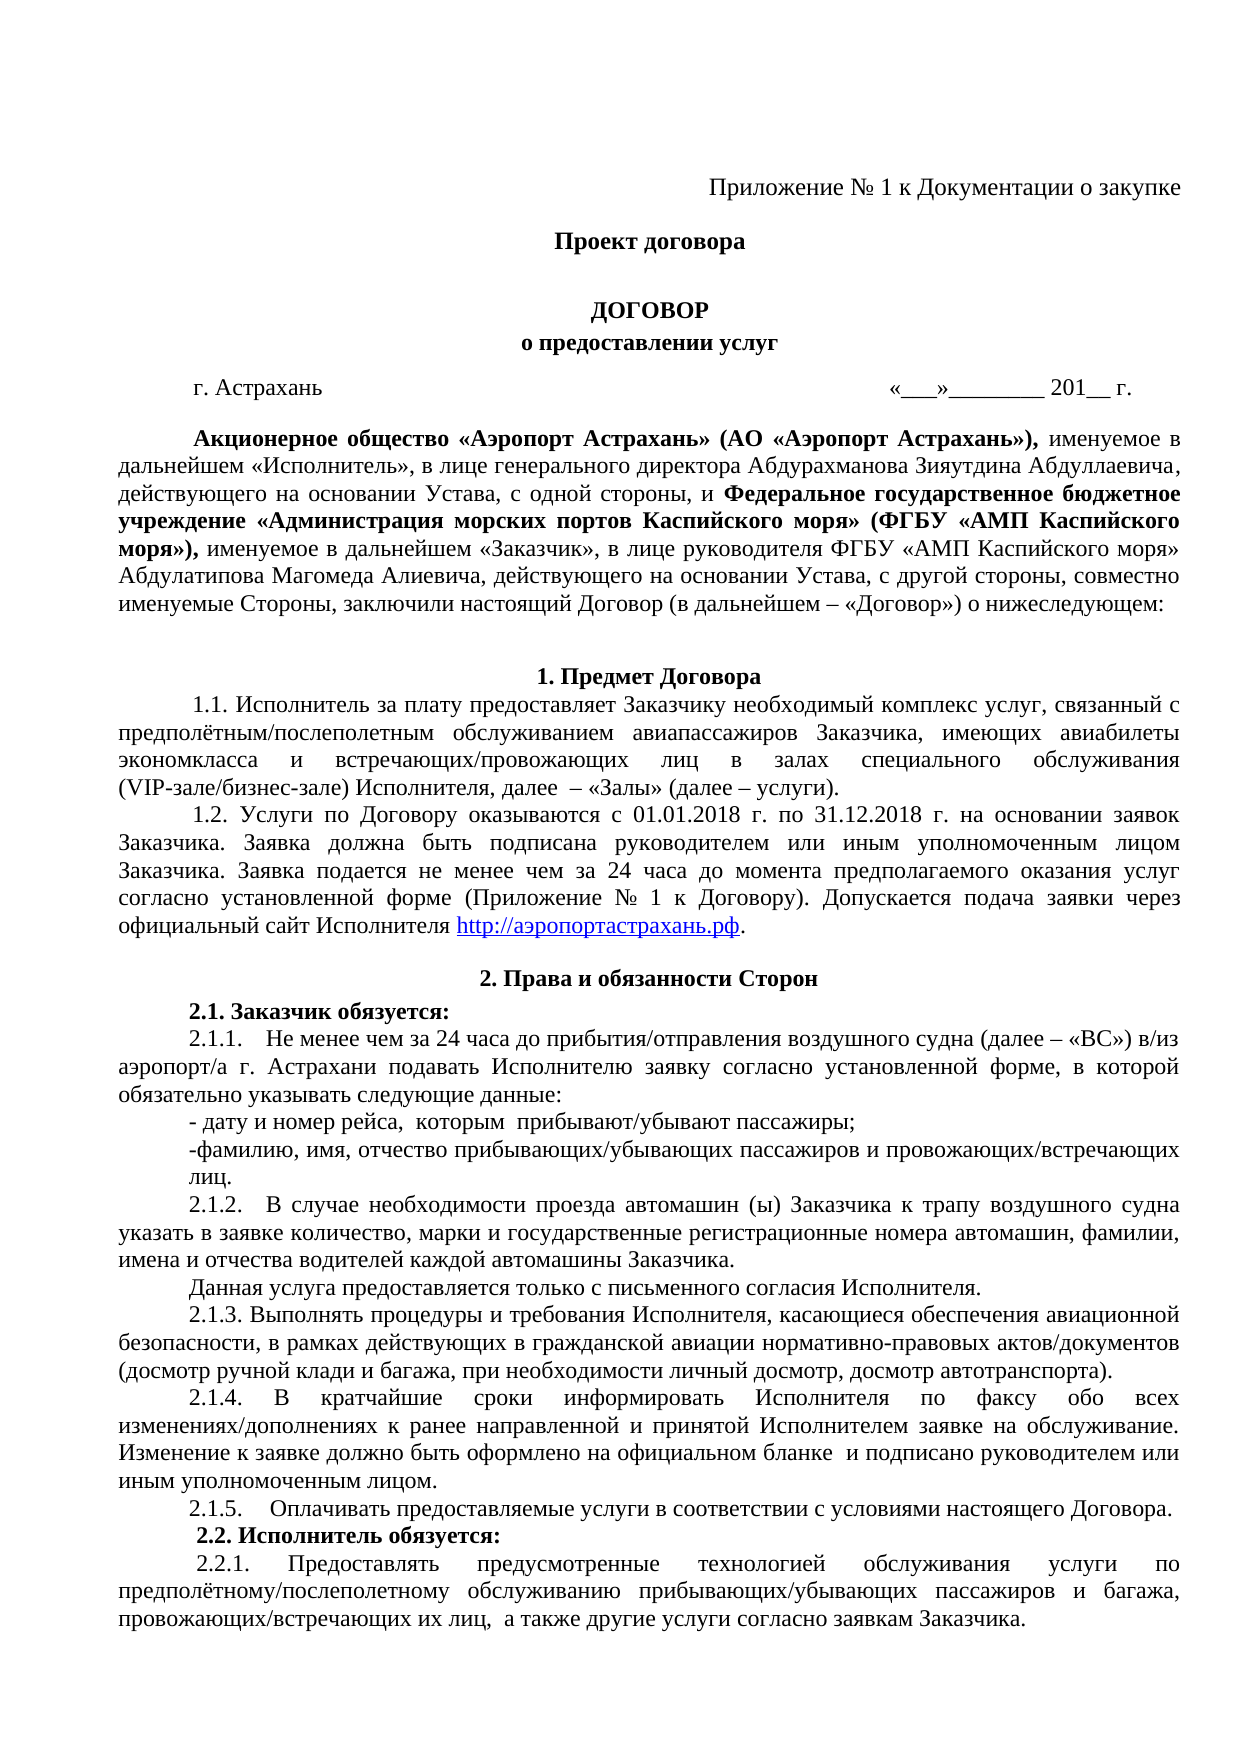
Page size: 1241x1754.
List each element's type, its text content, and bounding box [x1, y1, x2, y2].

text г. Астрахань «___»________ 201__ г. [193, 357, 1181, 406]
text 2.1.4. В кратчайшие сроки информировать Исполнителя по факсу обо всех изменениях/дополнениях к ранее направленной и принятой Исполнителем заявке на обслуживание. Изменение к заявке должно быть оформлено на официальном бланке и подписано руководителем или иным уполномоченным лицом. [118, 1383, 1181, 1494]
text 2.1.3. Выполнять процедуры и требования Исполнителя, касающиеся обеспечения авиационной безопасности, в рамках действующих в гражданской авиации нормативно-правовых актов/документов (досмотр ручной клади и багажа, при необходимости личный досмотр, досмотр автотранспорта). [118, 1300, 1181, 1383]
text 1.2. Услуги по Договору оказываются с 01.01.2018 г. по 31.12.2018 г. на основании заявок Заказчика. Заявка должна быть подписана руководителем или иным уполномоченным лицом Заказчика. Заявка подается не менее чем за 24 часа до момента предполагаемого оказания услуг согласно установленной форме (Приложение № 1 к Договору). Допускается подача заявки через официальный сайт Исполнителя http://аэропортастрахань.рф. [118, 800, 1181, 938]
text 2.1.2. В случае необходимости проезда автомашин (ы) Заказчика к трапу воздушного судна указать в заявке количество, марки и государственные регистрационные номера автомашин, фамилии, имена и отчества водителей каждой автомашины Заказчика. [118, 1190, 1181, 1273]
text 2.1. Заказчик обязуется: [118, 997, 1181, 1024]
text - дату и номер рейса, которым прибывают/убывают пассажиры; [118, 1107, 1181, 1135]
text о предоставлении услуг [118, 328, 1181, 356]
text 2. Права и обязанности Сторон [118, 964, 1180, 992]
text 2.1.1. Не менее чем за 24 часа до прибытия/отправления воздушного судна (далее – «ВС») в/из аэропорт/а г. Астрахани подавать Исполнителю заявку согласно установленной форме, в которой обязательно указывать следующие данные: [118, 1024, 1181, 1107]
text ДОГОВОР [118, 280, 1181, 328]
text 1. Предмет Договора [118, 662, 1180, 690]
text Проект договора [118, 226, 1181, 254]
text 2.2.1. Предоставлять предусмотренные технологией обслуживания услуги по предполётному/послеполетному обслуживанию прибывающих/убывающих пассажиров и багажа, провожающих/встречающих их лиц, а также другие услуги согласно заявкам Заказчика. [118, 1549, 1181, 1632]
text Акционерное общество «Аэропорт Астрахань» (АО «Аэропорт Астрахань»), именуемое в дальнейшем «Исполнитель», в лице генерального директора Абдурахманова Зияутдина Абдуллаевича, действующего на основании Устава, с одной стороны, и Федеральное государственное бюджетное учреждение «Администрация морских портов Каспийского моря» (ФГБУ «АМП Каспийского моря»), именуемое в дальнейшем «Заказчик», в лице руководителя ФГБУ «АМП Каспийского моря» Абдулатипова Магомеда Алиевича, действующего на основании Устава, с другой стороны, совместно именуемые Стороны, заключили настоящий Договор (в дальнейшем – «Договор») о нижеследующем: [118, 423, 1181, 617]
text 2.1.5. Оплачивать предоставляемые услуги в соответствии с условиями настоящего Договора. [118, 1494, 1181, 1521]
text 1.1. Исполнитель за плату предоставляет Заказчику необходимый комплекс услуг, связанный с предполётным/послеполетным обслуживанием авиапассажиров Заказчика, имеющих авиабилеты экономкласса и встречающих/провожающих лиц в залах специального обслуживания (VIP-зале/бизнес-зале) Исполнителя, далее – «Залы» (далее – услуги). [118, 690, 1181, 800]
text Данная услуга предоставляется только с письменного согласия Исполнителя. [118, 1273, 1181, 1300]
text 2.2. Исполнитель обязуется: [118, 1521, 1181, 1549]
text -фамилию, имя, отчество прибывающих/убывающих пассажиров и провожающих/встречающих лиц. [189, 1135, 1181, 1190]
text Приложение № 1 к Документации о закупке [118, 172, 1181, 201]
